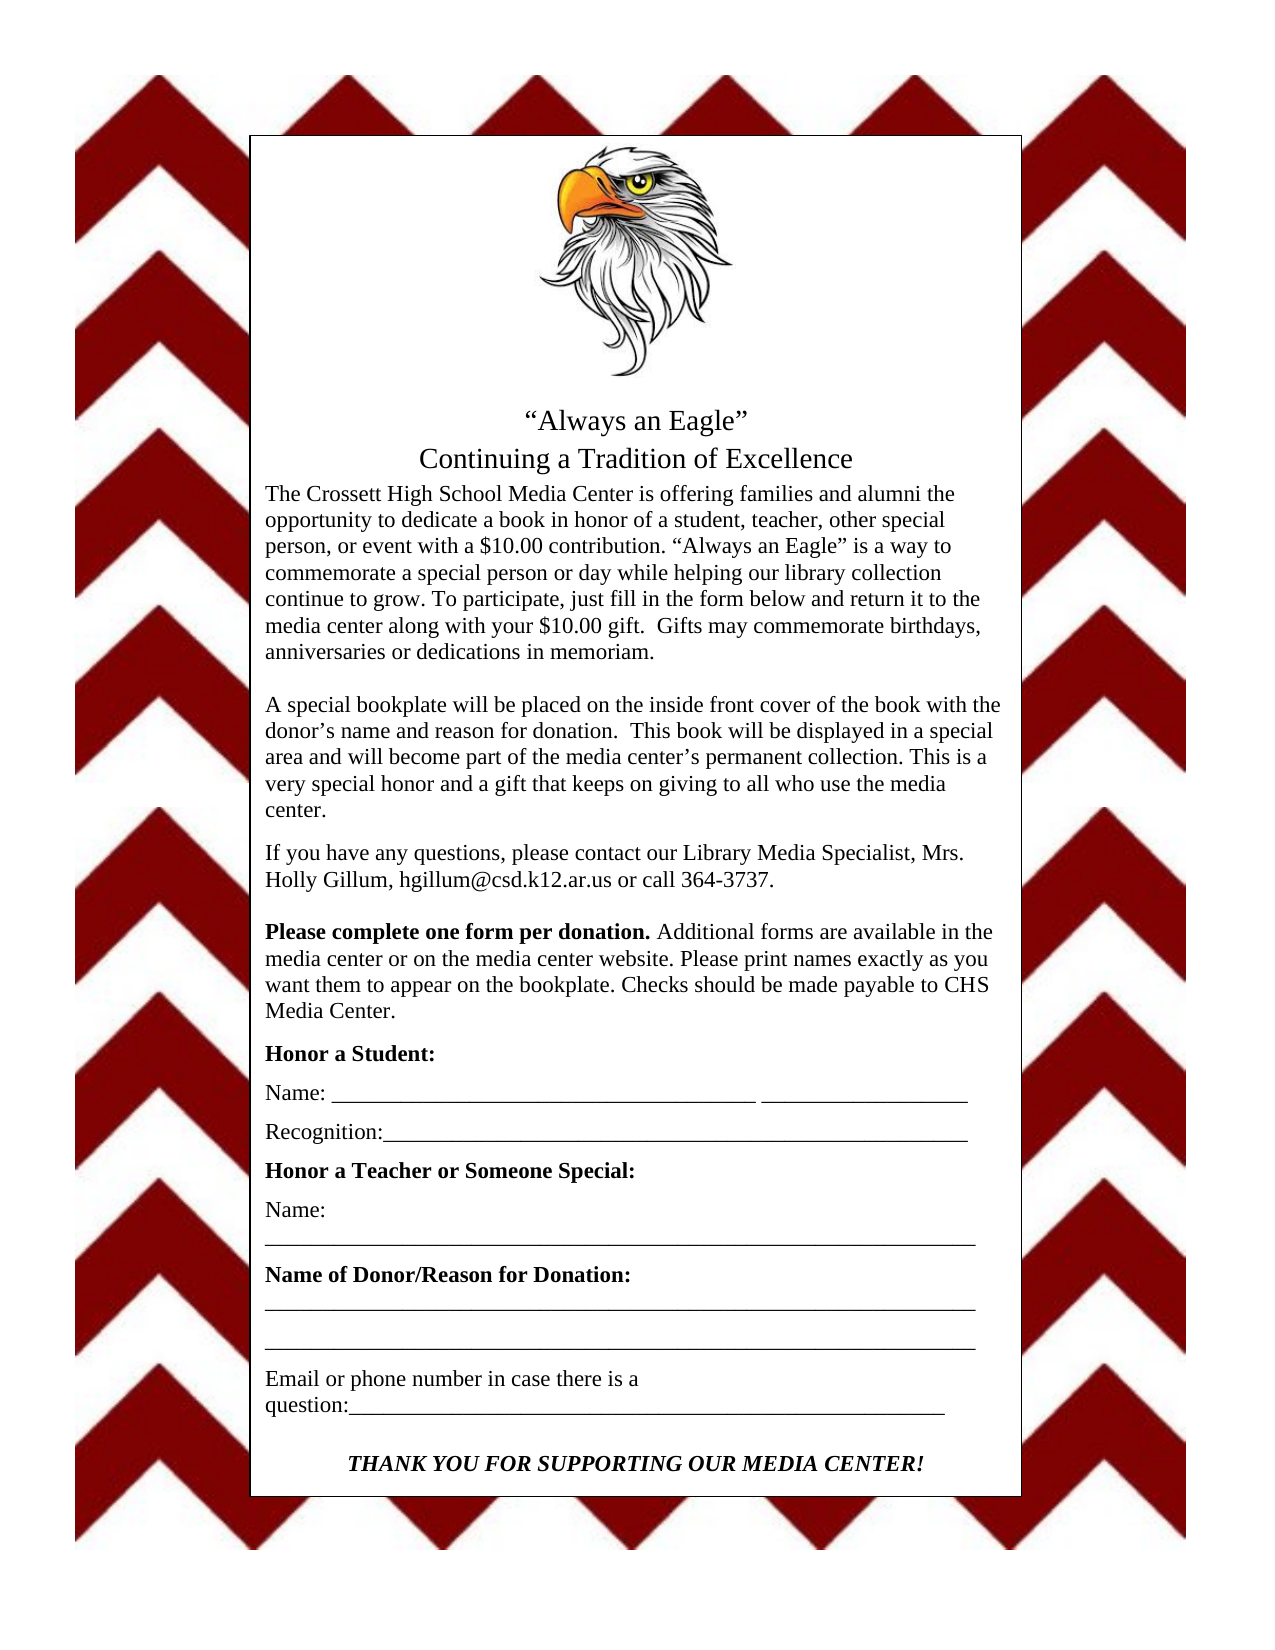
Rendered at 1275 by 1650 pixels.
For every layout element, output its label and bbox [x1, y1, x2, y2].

picture [517, 143, 755, 378]
picture [75, 75, 1186, 783]
picture [75, 807, 1186, 1550]
